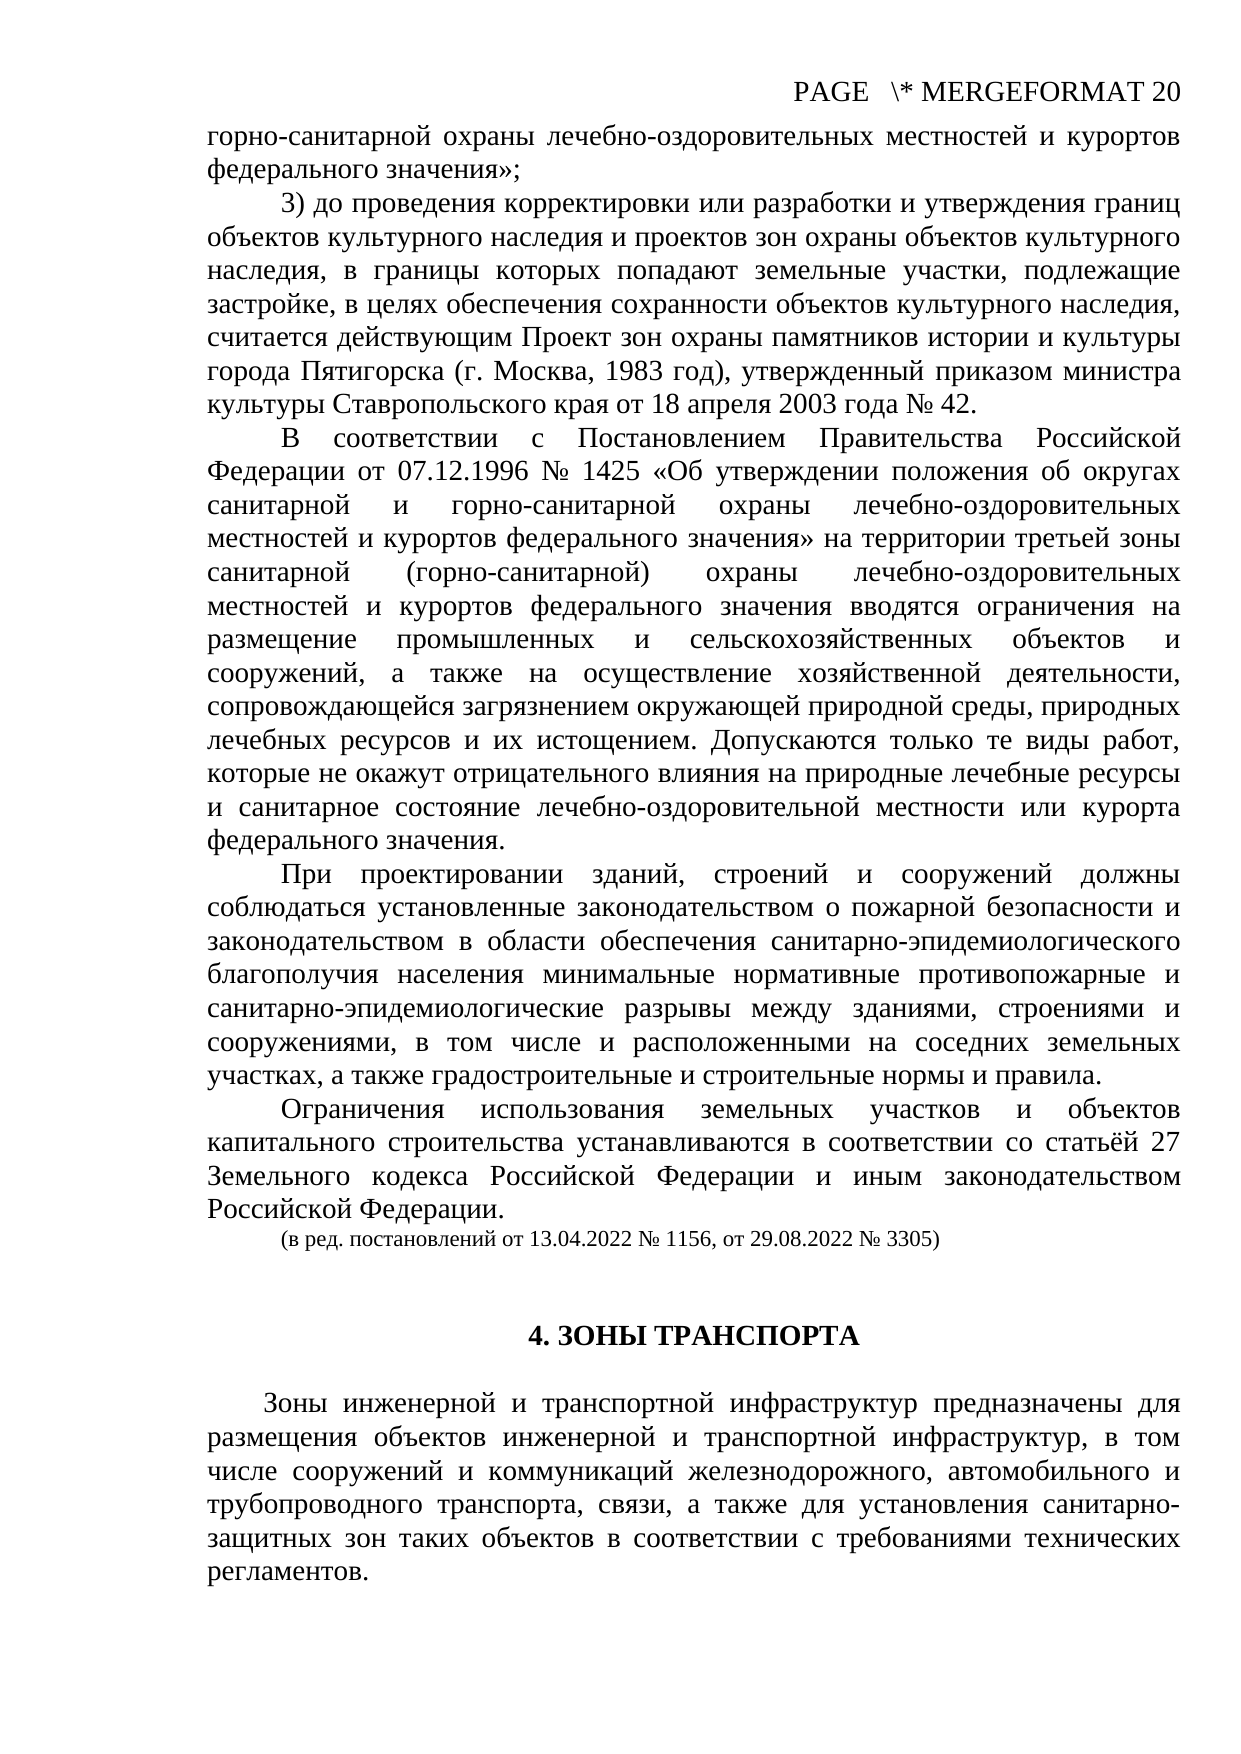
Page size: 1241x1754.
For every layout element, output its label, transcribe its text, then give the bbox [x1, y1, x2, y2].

text Ограничения использования земельных участков и объектов капитального строительства устанавливаются в соответствии со статьёй 27 Земельного кодекса Российской Федерации и иным законодательством Российской Федерации. [207, 1091, 1181, 1225]
text 3) до проведения корректировки или разработки и утверждения границ объектов культурного наследия и проектов зон охраны объектов культурного наследия, в границы которых попадают земельные участки, подлежащие застройке, в целях обеспечения сохранности объектов культурного наследия, считается действующим Проект зон охраны памятников истории и культуры города Пятигорска (г. Москва, 1983 год), утвержденный приказом министра культуры Ставропольского края от 18 апреля 2003 года № 42. [207, 185, 1181, 420]
text Зоны инженерной и транспортной инфраструктур предназначены для размещения объектов инженерной и транспортной инфраструктур, в том числе сооружений и коммуникаций железнодорожного, автомобильного и трубопроводного транспорта, связи, а также для установления санитарно-защитных зон таких объектов в соответствии с требованиями технических регламентов. [207, 1386, 1181, 1587]
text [207, 118, 1181, 185]
text (в ред. постановлений от 13.04.2022 № 1156, от 29.08.2022 № 3305) [207, 1225, 1181, 1251]
title 4. ЗОНЫ ТРАНСПОРТА [207, 1318, 1181, 1352]
text При проектировании зданий, строений и сооружений должны соблюдаться установленные законодательством о пожарной безопасности и законодательством в области обеспечения санитарно-эпидемиологического благополучия населения минимальные нормативные противопожарные и санитарно-эпидемиологические разрывы между зданиями, строениями и сооружениями, в том числе и расположенными на соседних земельных участках, а также градостроительные и строительные нормы и правила. [207, 856, 1181, 1091]
text В соответствии с Постановлением Правительства Российской Федерации от 07.12.1996 № 1425 «Об утверждении положения об округах санитарной и горно-санитарной охраны лечебно-оздоровительных местностей и курортов федерального значения» на территории третьей зоны санитарной (горно-санитарной) охраны лечебно-оздоровительных местностей и курортов федерального значения вводятся ограничения на размещение промышленных и сельскохозяйственных объектов и сооружений, а также на осуществление хозяйственной деятельности, сопровождающейся загрязнением окружающей природной среды, природных лечебных ресурсов и их истощением. Допускаются только те виды работ, которые не окажут отрицательного влияния на природные лечебные ресурсы и санитарное состояние лечебно-оздоровительной местности или курорта федерального значения. [207, 420, 1181, 856]
